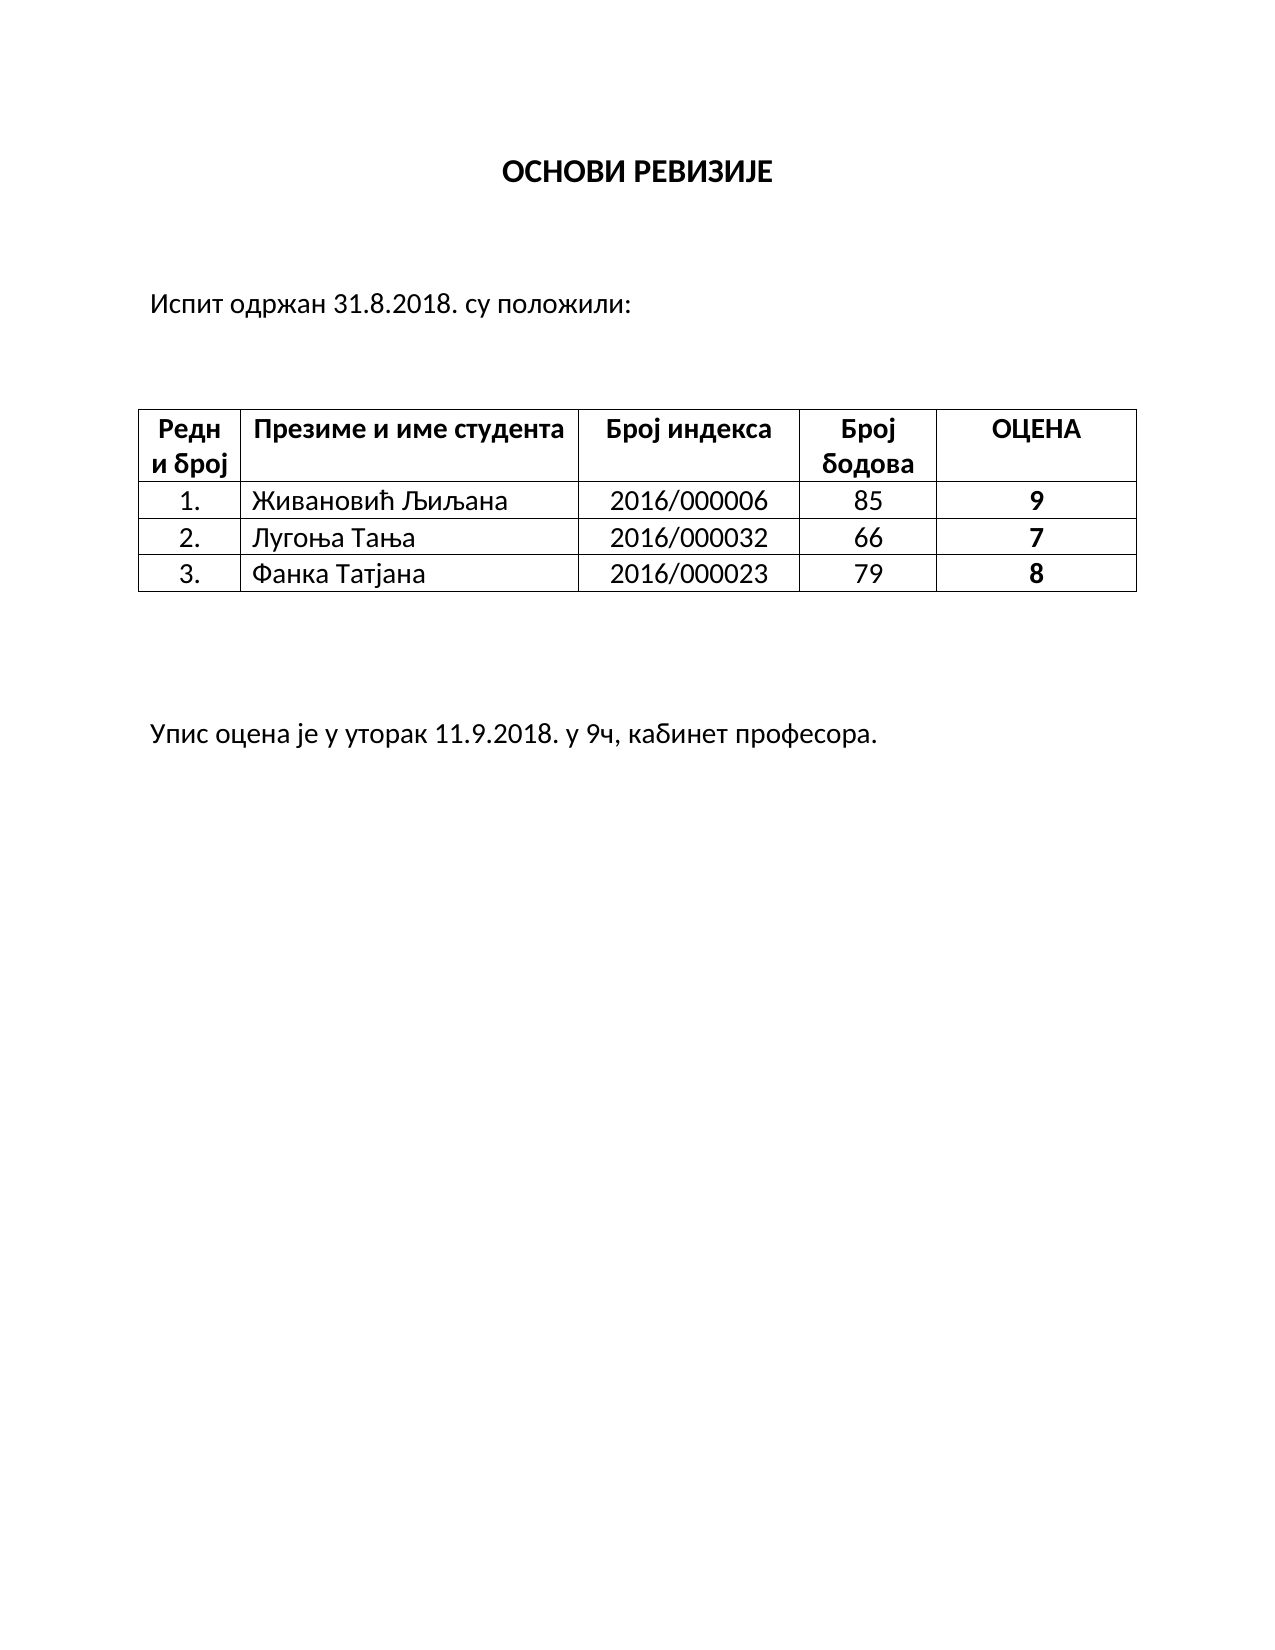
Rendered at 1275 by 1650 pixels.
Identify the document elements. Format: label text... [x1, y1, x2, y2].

table_cell 2016/000006 [579, 482, 799, 518]
table_cell 2016/000032 [579, 519, 799, 554]
table_cell 3. [139, 555, 240, 591]
table_cell 9 [937, 482, 1136, 518]
table_cell 2. [139, 519, 240, 554]
table_cell 79 [800, 555, 936, 591]
text Испит одржан 31.8.2018. су положили: [150, 285, 1125, 321]
table_header Редни број [139, 410, 240, 481]
table_cell 8 [937, 555, 1136, 591]
table_cell 7 [937, 519, 1136, 554]
table_cell 66 [800, 519, 936, 554]
text ОСНОВИ РЕВИЗИЈЕ [150, 150, 1125, 191]
table_cell Лугоња Тања [241, 519, 578, 554]
text Упис оцена је у уторак 11.9.2018. у 9ч, кабинет професора. [150, 716, 1125, 751]
table_cell 2016/000023 [579, 555, 799, 591]
table_header Број индекса [579, 410, 799, 481]
table_header Презиме и име студента [241, 410, 578, 481]
table_cell 85 [800, 482, 936, 518]
table_header ОЦЕНА [937, 410, 1136, 481]
table_cell 1. [139, 482, 240, 518]
table_cell Фанка Татјана [241, 555, 578, 591]
table_header Број бодова [800, 410, 936, 481]
table_cell Живановић Љиљана [241, 482, 578, 518]
